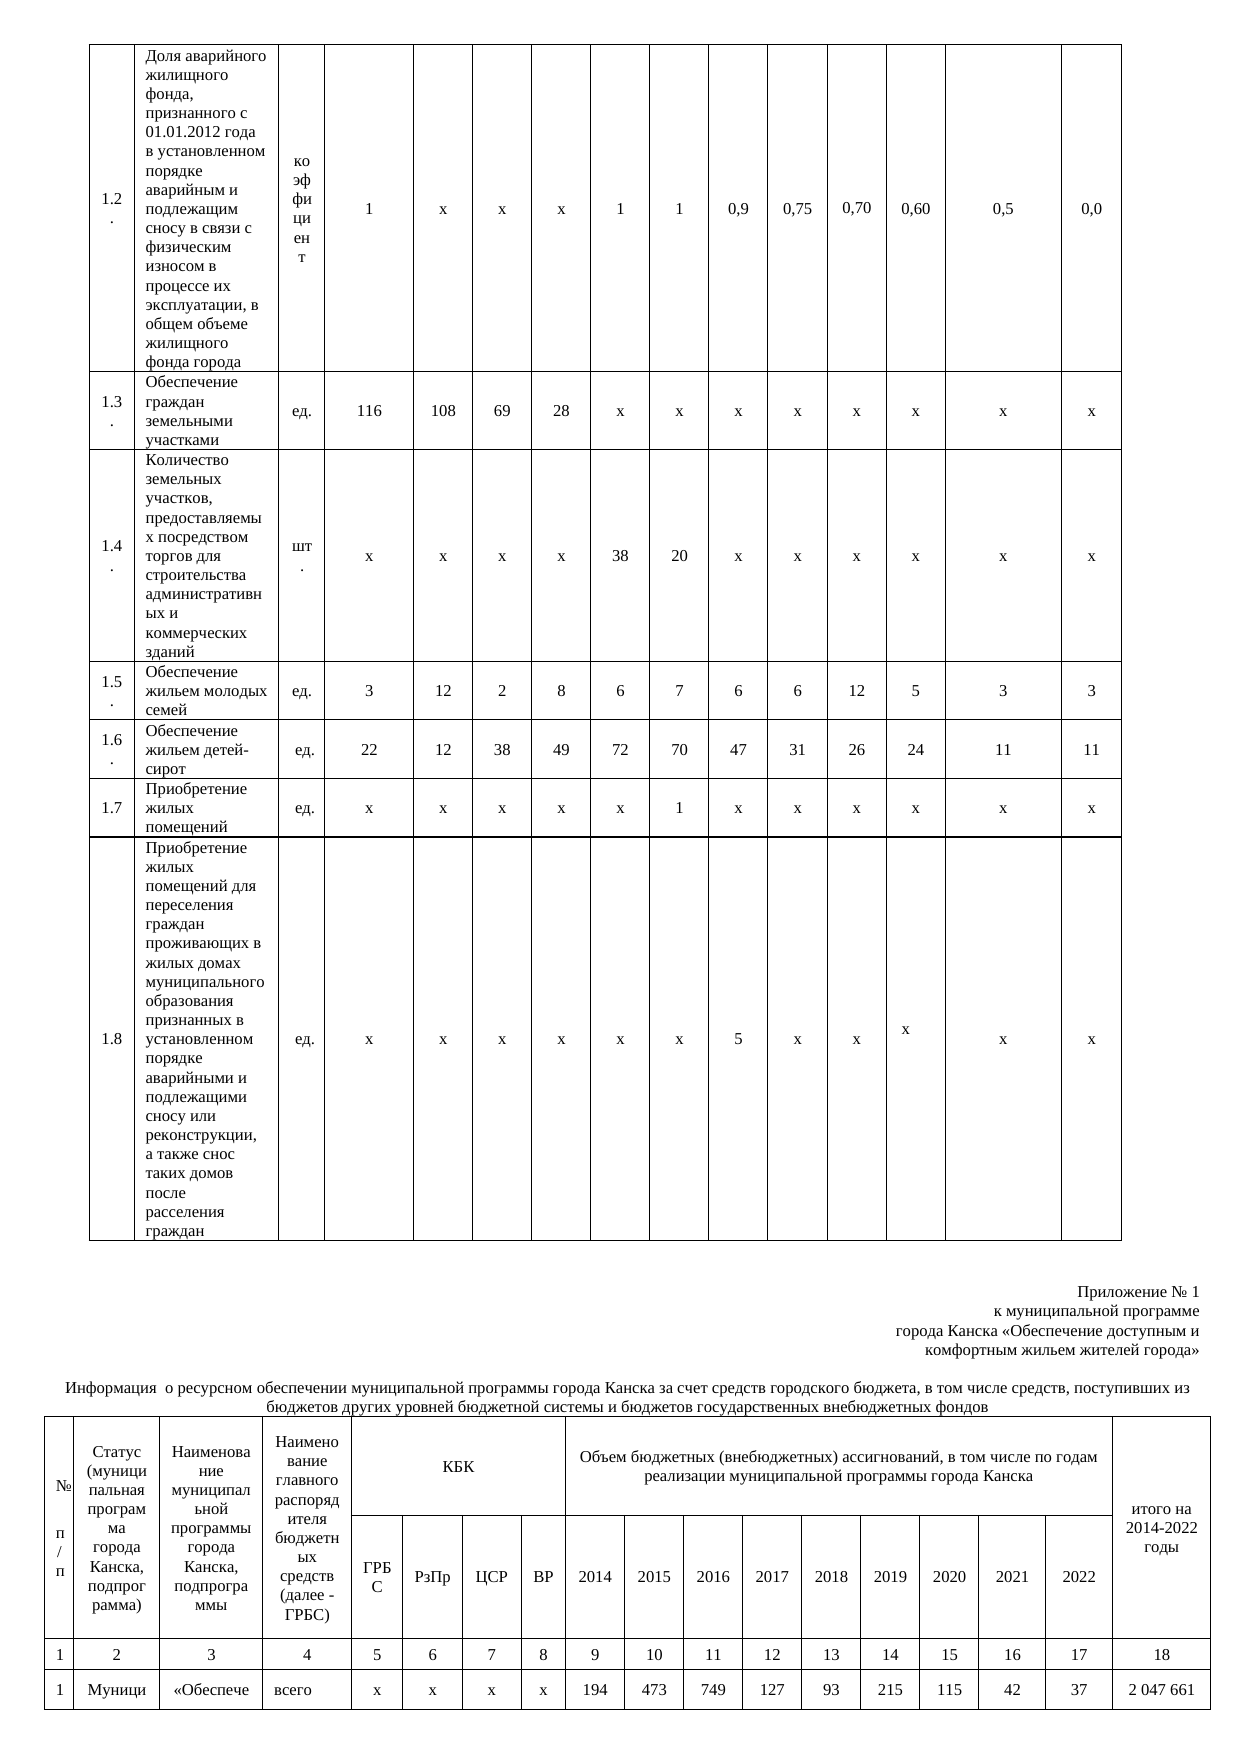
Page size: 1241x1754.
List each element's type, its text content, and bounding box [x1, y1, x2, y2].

table_cell х [352, 1670, 402, 1709]
table_cell № п/п [45, 1417, 73, 1638]
table_cell х [325, 779, 413, 836]
table_cell 12 [743, 1639, 801, 1669]
table_cell х [325, 450, 413, 661]
table_cell х [473, 450, 531, 661]
table_cell 10 [625, 1639, 683, 1669]
table_cell 49 [532, 720, 590, 778]
table_cell 24 [887, 720, 945, 778]
table_cell 115 118 933,15 [920, 1670, 978, 1709]
table_cell 1 [650, 779, 708, 836]
table_cell 11 [946, 720, 1061, 778]
table_cell 1 [591, 45, 649, 371]
table_cell ед. [279, 779, 324, 836]
table_cell 72 [591, 720, 649, 778]
table_cell 0,9 [709, 45, 767, 371]
table_cell 0,60 [887, 45, 945, 371]
table_cell 11 [1062, 720, 1121, 778]
table_cell 69 [473, 372, 531, 449]
table_cell 2021 [979, 1516, 1045, 1638]
table_cell 16 [979, 1639, 1045, 1669]
table_cell х [828, 838, 886, 1240]
table_cell х [887, 450, 945, 661]
table_cell 12 [828, 662, 886, 719]
table_cell 15 [920, 1639, 978, 1669]
table_cell ГРБС [352, 1516, 402, 1638]
table_cell х [522, 1670, 565, 1709]
table_cell х [650, 838, 708, 1240]
table_cell х [946, 779, 1061, 836]
table_cell х [532, 450, 590, 661]
table_cell 22 [325, 720, 413, 778]
table_cell 4 [263, 1639, 351, 1669]
table_cell х [768, 779, 827, 836]
table_cell 14 [861, 1639, 919, 1669]
table_cell 6 [591, 662, 649, 719]
table_cell х [1062, 372, 1121, 449]
table_cell х [473, 779, 531, 836]
table_cell 6 [709, 662, 767, 719]
table_cell 7 [463, 1639, 521, 1669]
table_cell х [768, 838, 827, 1240]
table_cell 1.2. [90, 45, 134, 371]
table_cell 194 109 956,14 [566, 1670, 624, 1709]
table_cell ед. [279, 838, 324, 1240]
table_cell х [325, 838, 413, 1240]
table_cell х [591, 838, 649, 1240]
table_cell 3 [160, 1639, 262, 1669]
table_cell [160, 1670, 262, 1709]
table_cell Объем бюджетных (внебюджетных) ассигнований, в том числе по годам реализации муниципальной программы города Канска [566, 1417, 1112, 1515]
table_cell х [946, 450, 1061, 661]
table_cell 1 [325, 45, 413, 371]
table_cell Приобретение жилых помещений [135, 779, 278, 836]
table_cell 3 [1062, 662, 1121, 719]
table_cell х [887, 372, 945, 449]
table_cell х [768, 450, 827, 661]
table_cell 1 [45, 1639, 73, 1669]
table_cell 7 [650, 662, 708, 719]
table_cell Наименование муниципальной программы города Канска, подпрограммы [160, 1417, 262, 1638]
table_cell итого на 2014-2022 годы [1113, 1417, 1210, 1638]
table_cell 2017 [743, 1516, 801, 1638]
table_cell х [887, 838, 945, 1240]
table_cell Обеспечение граждан земельными участками [135, 372, 278, 449]
table_cell 0,70 [828, 45, 886, 371]
table_cell 5 [352, 1639, 402, 1669]
table_cell 1.7 [90, 779, 134, 836]
table_cell 20 [650, 450, 708, 661]
table_cell 2020 [920, 1516, 978, 1638]
table_cell ЦСР [463, 1516, 521, 1638]
table_cell 8 [532, 662, 590, 719]
table_cell 18 [1113, 1639, 1210, 1669]
table_cell х [532, 838, 590, 1240]
table_cell 2 [473, 662, 531, 719]
table_cell 2 047 661 824,86 [1113, 1670, 1210, 1709]
table_cell х [709, 779, 767, 836]
table_cell 3 [325, 662, 413, 719]
table_cell 12 [414, 720, 472, 778]
table_cell 5 [887, 662, 945, 719]
table_cell 127 257 578,06 [743, 1670, 801, 1709]
table_cell Обеспечение жильем молодых семей [135, 662, 278, 719]
table_cell х [946, 838, 1061, 1240]
table_cell 38 [473, 720, 531, 778]
table_cell ед. [279, 720, 324, 778]
table_cell 0,75 [768, 45, 827, 371]
table_cell х [591, 372, 649, 449]
table_cell 38 [591, 450, 649, 661]
table_cell 1.3. [90, 372, 134, 449]
table_cell 1 [650, 45, 708, 371]
table_cell 2016 [684, 1516, 742, 1638]
table_cell х [414, 450, 472, 661]
table_cell х [709, 450, 767, 661]
table_cell 47 [709, 720, 767, 778]
table_cell 6 [768, 662, 827, 719]
table_cell 1.5. [90, 662, 134, 719]
table_cell Приобретение жилых помещений для переселения граждан проживающих в жилых домах муниципального образования признанных в установленном порядке аварийными и подлежащими сносу или реконструкции, а также снос таких домов после расселения граждан [135, 838, 278, 1240]
table_cell 0,0 [1062, 45, 1121, 371]
table_cell 2019 [861, 1516, 919, 1638]
table_cell Наименование главного распорядителя бюджетных средств (далее - ГРБС) [263, 1417, 351, 1638]
table_cell х [473, 838, 531, 1240]
table_cell х [414, 45, 472, 371]
table_cell 9 [566, 1639, 624, 1669]
table_cell х [650, 372, 708, 449]
table_cell х [532, 45, 590, 371]
table_cell х [1062, 838, 1121, 1240]
table_header Приложение № 1 к муниципальной программе города Канска «Обеспечение доступным и комфортным жильем жителей города» Информация о ресурсном обеспечении муниципальной программы города Канска за счет средств городского бюджета, в том числе средств, поступивших из бюджетов других уровней бюджетной системы и бюджетов государственных внебюджетных фондов [44, 1282, 1211, 1416]
table_cell 5 [709, 838, 767, 1240]
table_cell х [403, 1670, 462, 1709]
table_cell х [463, 1670, 521, 1709]
table_cell 749 024 308,21 [684, 1670, 742, 1709]
table_cell Обеспечение жильем детей-сирот [135, 720, 278, 778]
table_cell КБК [352, 1417, 565, 1515]
table_cell 11 [684, 1639, 742, 1669]
table_cell 37 863 995,61 [1046, 1670, 1112, 1709]
table_cell х [768, 372, 827, 449]
table_cell Количество земельных участков, предоставляемых посредством торгов для строительства административных и коммерческих зданий [135, 450, 278, 661]
table_cell х [1062, 450, 1121, 661]
table_cell х [946, 372, 1061, 449]
table_cell коэффициент [279, 45, 324, 371]
table_cell 1 [45, 1670, 73, 1709]
table_cell 0,5 [946, 45, 1061, 371]
table_cell 1.8 [90, 838, 134, 1240]
table_cell 3 [946, 662, 1061, 719]
table_cell 8 [522, 1639, 565, 1669]
table_cell 70 [650, 720, 708, 778]
table_cell 108 [414, 372, 472, 449]
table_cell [74, 1670, 159, 1709]
table_cell 215 309 862,96 [861, 1670, 919, 1709]
table_cell 12 [414, 662, 472, 719]
table_cell 6 [403, 1639, 462, 1669]
table_cell х [414, 838, 472, 1240]
table_cell ед. [279, 372, 324, 449]
table_cell х [887, 779, 945, 836]
table_cell х [532, 779, 590, 836]
table_cell х [709, 372, 767, 449]
table_cell РзПр [403, 1516, 462, 1638]
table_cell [263, 1670, 351, 1709]
table_cell 1.6. [90, 720, 134, 778]
table_cell х [1062, 779, 1121, 836]
table_cell х [473, 45, 531, 371]
table_cell 2018 [802, 1516, 860, 1638]
table_cell х [828, 372, 886, 449]
table_cell х [591, 779, 649, 836]
table_cell х [414, 779, 472, 836]
table_cell 1.4. [90, 450, 134, 661]
table_cell 28 [532, 372, 590, 449]
table_cell 17 [1046, 1639, 1112, 1669]
table_cell Доля аварийного жилищного фонда, признанного с 01.01.2012 года в установленном порядке аварийным и подлежащим сносу в связи с физическим износом в процессе их эксплуатации, в общем объеме жилищного фонда города [135, 45, 278, 371]
table_cell 13 [802, 1639, 860, 1669]
table_cell Статус (муниципальная программа города Канска, подпрограмма) [74, 1417, 159, 1638]
table_cell ВР [522, 1516, 565, 1638]
table_cell 2014 [566, 1516, 624, 1638]
table_cell 93 115 852,30 [802, 1670, 860, 1709]
table_cell ед. [279, 662, 324, 719]
table_cell 2 [74, 1639, 159, 1669]
table_cell 2022 [1046, 1516, 1112, 1638]
table_cell шт. [279, 450, 324, 661]
table_cell 116 [325, 372, 413, 449]
table_cell 42 469 527,97 [979, 1670, 1045, 1709]
table_cell 31 [768, 720, 827, 778]
table_cell 26 [828, 720, 886, 778]
table_cell 2015 [625, 1516, 683, 1638]
table_cell х [828, 450, 886, 661]
table_cell 473 391 810,46 [625, 1670, 683, 1709]
table_cell х [828, 779, 886, 836]
